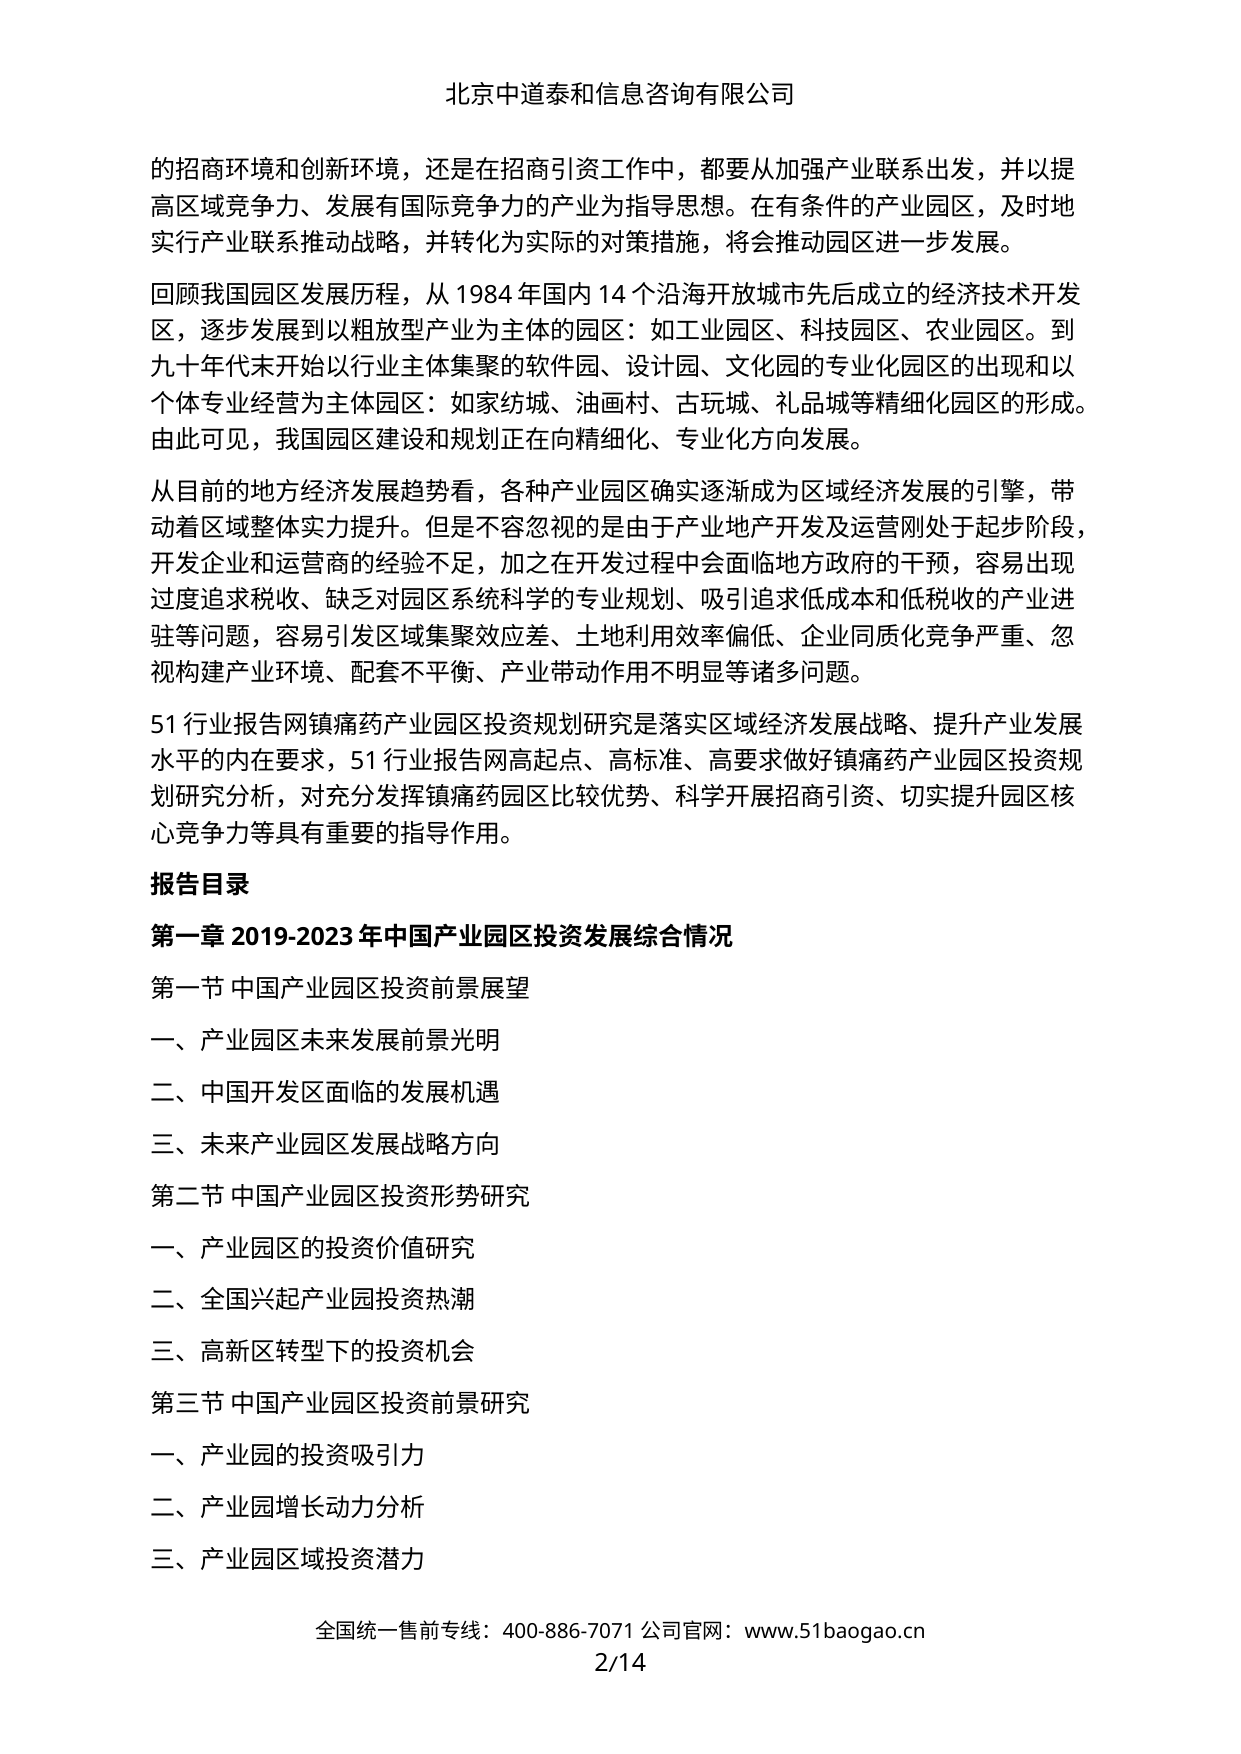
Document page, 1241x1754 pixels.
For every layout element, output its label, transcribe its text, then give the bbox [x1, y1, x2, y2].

text 三、高新区转型下的投资机会 [150, 1332, 1090, 1368]
text 第一章 2019-2023年中国产业园区投资发展综合情况 [150, 917, 1090, 953]
text 第二节 中国产业园区投资形势研究 [150, 1176, 1090, 1212]
text 一、产业园区的投资价值研究 [150, 1228, 1090, 1264]
text 第三节 中国产业园区投资前景研究 [150, 1384, 1090, 1420]
text 第一节 中国产业园区投资前景展望 [150, 969, 1090, 1005]
text 二、全国兴起产业园投资热潮 [150, 1280, 1090, 1316]
text 回顾我国园区发展历程，从1984年国内14个沿海开放城市先后成立的经济技术开发区，逐步发展到以粗放型产业为主体的园区：如工业园区、科技园区、农业园区。到九十年代末开始以行业主体集聚的软件园、设计园、文化园的专业化园区的出现和以个体专业经营为主体园区：如家纺城、油画村、古玩城、礼品城等精细化园区的形成。由此可见，我国园区建设和规划正在向精细化、专业化方向发展。 [150, 274, 1090, 456]
text 二、产业园增长动力分析 [150, 1487, 1090, 1524]
text 从目前的地方经济发展趋势看，各种产业园区确实逐渐成为区域经济发展的引擎，带动着区域整体实力提升。但是不容忽视的是由于产业地产开发及运营刚处于起步阶段，开发企业和运营商的经验不足，加之在开发过程中会面临地方政府的干预，容易出现过度追求税收、缺乏对园区系统科学的专业规划、吸引追求低成本和低税收的产业进驻等问题，容易引发区域集聚效应差、土地利用效率偏低、企业同质化竞争严重、忽视构建产业环境、配套不平衡、产业带动作用不明显等诸多问题。 [150, 471, 1090, 689]
text 二、中国开发区面临的发展机遇 [150, 1072, 1090, 1109]
text 报告目录 [150, 865, 1090, 901]
text 一、产业园区未来发展前景光明 [150, 1021, 1090, 1057]
text 51行业报告网镇痛药产业园区投资规划研究是落实区域经济发展战略、提升产业发展水平的内在要求，51行业报告网高起点、高标准、高要求做好镇痛药产业园区投资规划研究分析，对充分发挥镇痛药园区比较优势、科学开展招商引资、切实提升园区核心竞争力等具有重要的指导作用。 [150, 704, 1090, 849]
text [150, 150, 1090, 259]
text 三、未来产业园区发展战略方向 [150, 1124, 1090, 1161]
text 三、产业园区域投资潜力 [150, 1539, 1090, 1576]
text 一、产业园的投资吸引力 [150, 1436, 1090, 1472]
